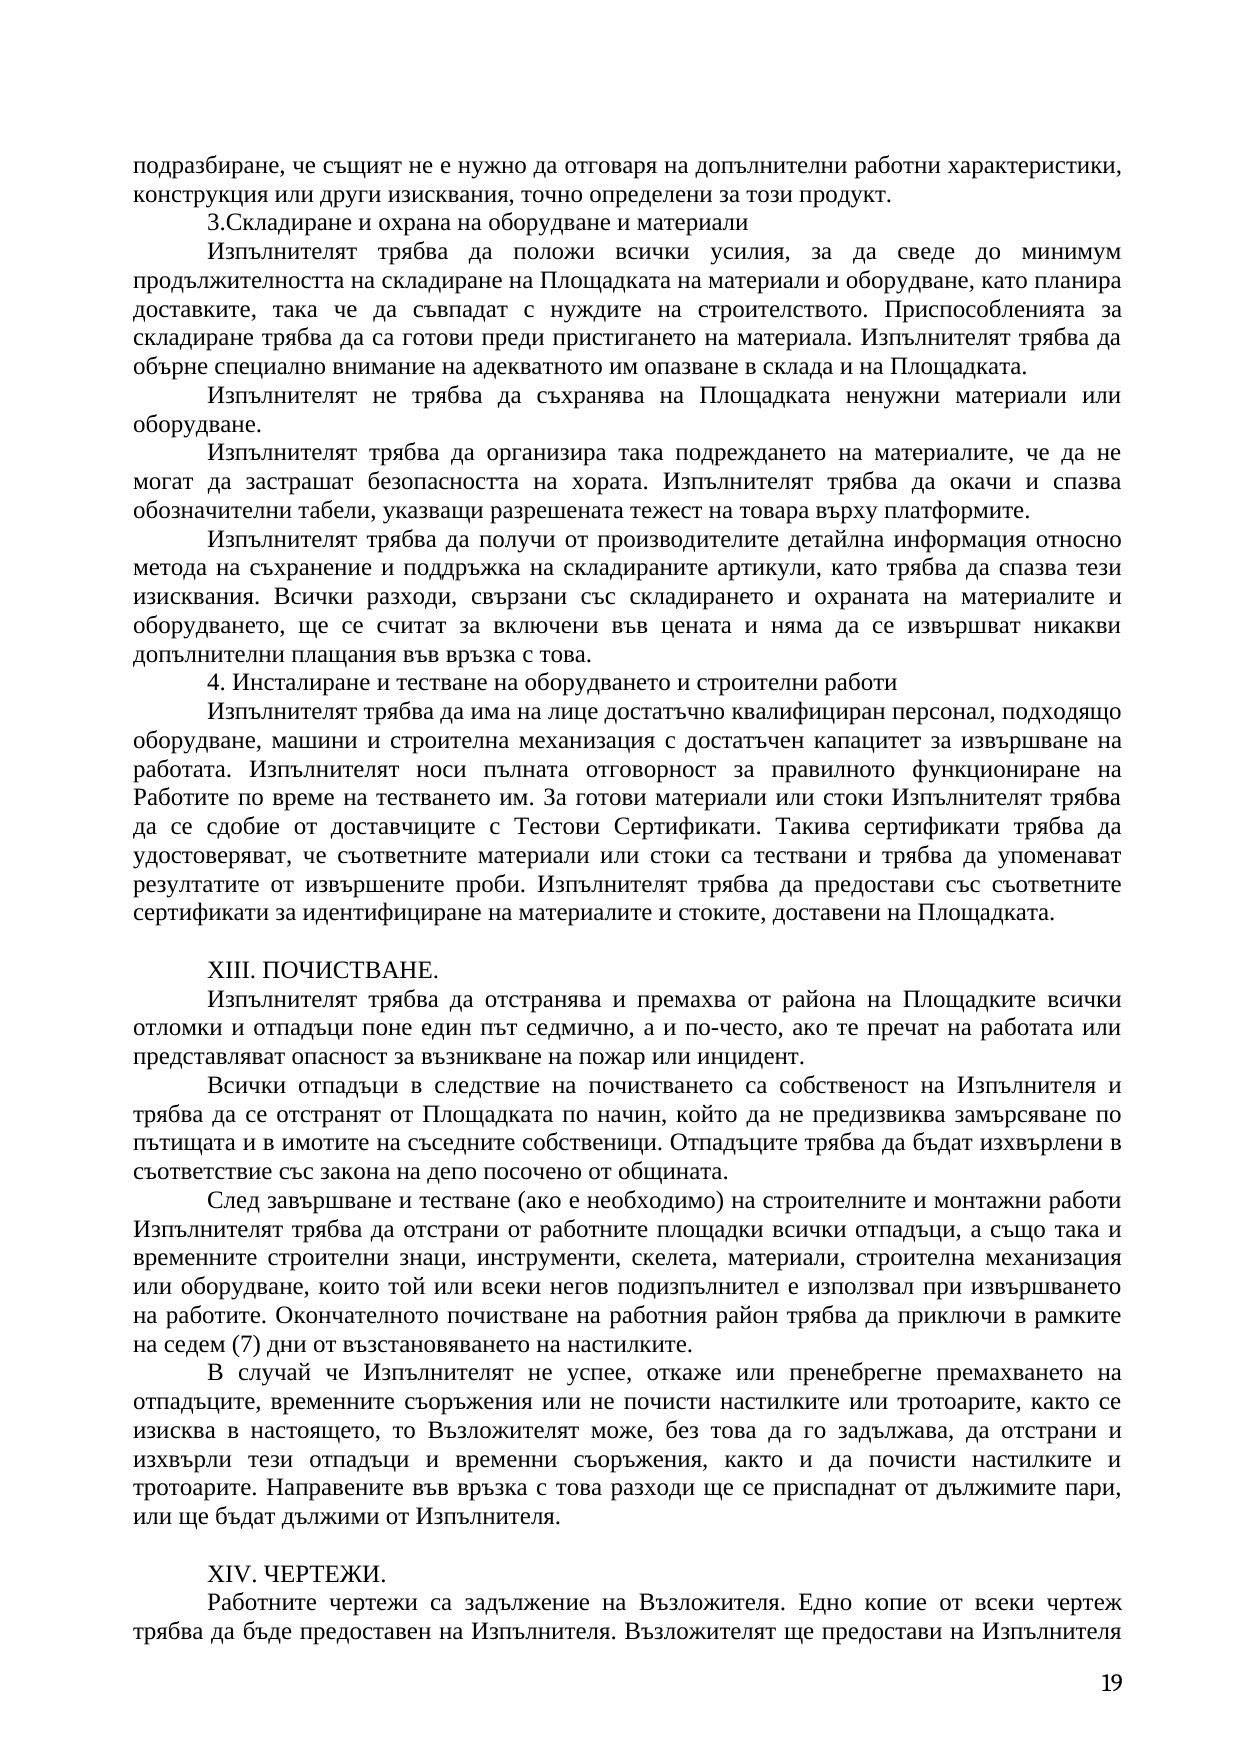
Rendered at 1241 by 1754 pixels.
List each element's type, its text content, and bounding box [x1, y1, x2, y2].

text Изпълнителят трябва да положи всички усилия, за да сведе до минимум продължителността на складиране на Площадката на материали и оборудване, като планира доставките, така че да съвпадат с нуждите на строителството. Приспособленията за складиране трябва да са готови преди пристигането на материала. Изпълнителят трябва да обърне специално внимание на адекватното им опазване в склада и на Площадката. [133, 236, 1123, 380]
text Изпълнителят не трябва да съхранява на Площадката ненужни материали или оборудване. [133, 380, 1123, 437]
text Изпълнителят трябва да отстранява и премахва от района на Площадките всички отломки и отпадъци поне един път седмично, а и по-често, ако те пречат на работата или представляват опасност за възникване на пожар или инцидент. [133, 984, 1123, 1070]
text Изпълнителят трябва да организира така подреждането на материалите, че да не могат да застрашат безопасността на хората. Изпълнителят трябва да окачи и спазва обозначителни табели, указващи разрешената тежест на товара върху платформите. [133, 437, 1123, 524]
text Изпълнителят трябва да получи от производителите детайлна информация относно метода на съхранение и поддръжка на складираните артикули, като трябва да спазва тези изисквания. Всички разходи, свързани със складирането и охраната на материалите и оборудването, ще се считат за включени във цената и няма да се извършват никакви допълнителни плащания във връзка с това. [133, 524, 1123, 667]
text XIII. ПОЧИСТВАНЕ. [133, 955, 1123, 984]
text Изпълнителят трябва да има на лице достатъчно квалифициран персонал, подходящо оборудване, машини и строителна механизация с достатъчен капацитет за извършване на работата. Изпълнителят носи пълната отговорност за правилното функциониране на Работите по време на тестването им. За готови материали или стоки Изпълнителят трябва да се сдобие от доставчиците с Тестови Сертификати. Такива сертификати трябва да удостоверяват, че съответните материали или стоки са тествани и трябва да упоменават резултатите от извършените проби. Изпълнителят трябва да предостави със съответните сертификати за идентифициране на материалите и стоките, доставени на Площадката. [133, 696, 1123, 926]
text 4. Инсталиране и тестване на оборудването и строителни работи [133, 667, 1123, 696]
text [133, 150, 1123, 207]
text XIV. ЧЕРТЕЖИ. [133, 1559, 1123, 1587]
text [133, 1587, 1123, 1645]
text В случай че Изпълнителят не успее, откаже или пренебрегне премахването на отпадъците, временните съоръжения или не почисти настилките или тротоарите, както се изисква в настоящето, то Възложителят може, без това да го задължава, да отстрани и изхвърли тези отпадъци и временни съоръжения, както и да почисти настилките и тротоарите. Направените във връзка с това разходи ще се приспаднат от дължимите пари, или ще бъдат дължими от Изпълнителя. [133, 1357, 1123, 1530]
text 3.Складиране и охрана на оборудване и материали [133, 207, 1123, 236]
text Всички отпадъци в следствие на почистването са собственост на Изпълнителя и трябва да се отстранят от Площадката по начин, който да не предизвиква замърсяване по пътищата и в имотите на съседните собственици. Отпадъците трябва да бъдат изхвърлени в съответствие със закона на депо посочено от общината. [133, 1070, 1123, 1185]
text След завършване и тестване (ако е необходимо) на строителните и монтажни работи Изпълнителят трябва да отстрани от работните площадки всички отпадъци, а също така и временните строителни знаци, инструменти, скелета, материали, строителна механизация или оборудване, които той или всеки негов подизпълнител е използвал при извършването на работите. Окончателното почистване на работния район трябва да приключи в рамките на седем (7) дни от възстановяването на настилките. [133, 1185, 1123, 1357]
